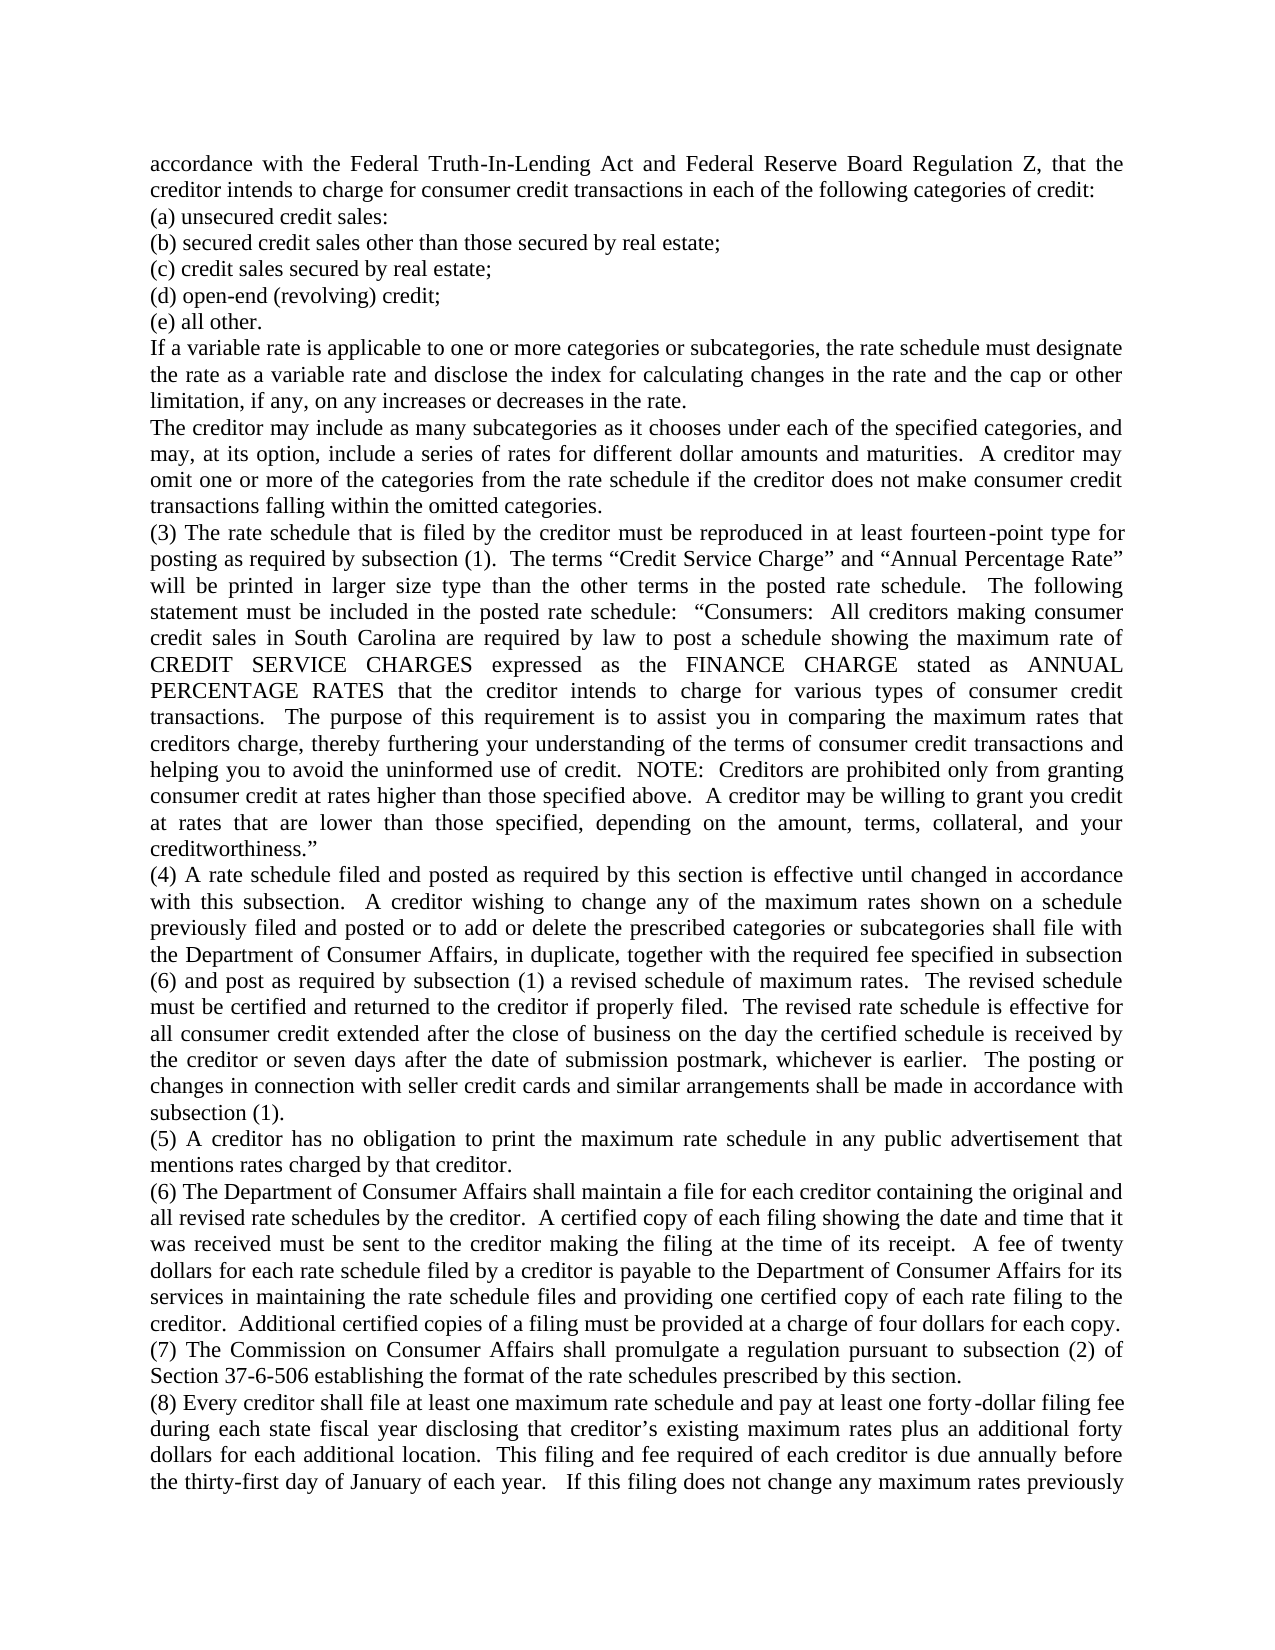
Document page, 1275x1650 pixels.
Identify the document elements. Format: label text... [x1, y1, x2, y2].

text (a) unsecured credit sales: [150, 203, 1125, 229]
text (d) open-end (revolving) credit; [150, 282, 1125, 308]
text (4) A rate schedule filed and posted as required by this section is effective until changed in accordance with this subsection. A creditor wishing to change any of the maximum rates shown on a schedule previously filed and posted or to add or delete the prescribed categories or subcategories shall file with the Department of Consumer Affairs, in duplicate, together with the required fee specified in subsection (6) and post as required by subsection (1) a revised schedule of maximum rates. The revised schedule must be certified and returned to the creditor if properly filed. The revised rate schedule is effective for all consumer credit extended after the close of business on the day the certified schedule is received by the creditor or seven days after the date of submission postmark, whichever is earlier. The posting or changes in connection with seller credit cards and similar arrangements shall be made in accordance with subsection (1). [150, 862, 1125, 1125]
text (7) The Commission on Consumer Affairs shall promulgate a regulation pursuant to subsection (2) of Section 37-6-506 establishing the format of the rate schedules prescribed by this section. [150, 1336, 1125, 1389]
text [150, 150, 1125, 203]
text (b) secured credit sales other than those secured by real estate; [150, 229, 1125, 255]
text The creditor may include as many subcategories as it chooses under each of the specified categories, and may, at its option, include a series of rates for different dollar amounts and maturities. A creditor may omit one or more of the categories from the rate schedule if the creditor does not make consumer credit transactions falling within the omitted categories. [150, 413, 1125, 519]
text (3) The rate schedule that is filed by the creditor must be reproduced in at least fourteen-point type for posting as required by subsection (1). The terms “Credit Service Charge” and “Annual Percentage Rate” will be printed in larger size type than the other terms in the posted rate schedule. The following statement must be included in the posted rate schedule: “Consumers: All creditors making consumer credit sales in South Carolina are required by law to post a schedule showing the maximum rate of CREDIT SERVICE CHARGES expressed as the FINANCE CHARGE stated as ANNUAL PERCENTAGE RATES that the creditor intends to charge for various types of consumer credit transactions. The purpose of this requirement is to assist you in comparing the maximum rates that creditors charge, thereby furthering your understanding of the terms of consumer credit transactions and helping you to avoid the uninformed use of credit. NOTE: Creditors are prohibited only from granting consumer credit at rates higher than those specified above. A creditor may be willing to grant you credit at rates that are lower than those specified, depending on the amount, terms, collateral, and your creditworthiness.” [150, 519, 1125, 862]
text (6) The Department of Consumer Affairs shall maintain a file for each creditor containing the original and all revised rate schedules by the creditor. A certified copy of each filing showing the date and time that it was received must be sent to the creditor making the filing at the time of its receipt. A fee of twenty dollars for each rate schedule filed by a creditor is payable to the Department of Consumer Affairs for its services in maintaining the rate schedule files and providing one certified copy of each rate filing to the creditor. Additional certified copies of a filing must be provided at a charge of four dollars for each copy. [150, 1178, 1125, 1336]
text (c) credit sales secured by real estate; [150, 255, 1125, 282]
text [150, 1389, 1125, 1494]
text (5) A creditor has no obligation to print the maximum rate schedule in any public advertisement that mentions rates charged by that creditor. [150, 1125, 1125, 1178]
text If a variable rate is applicable to one or more categories or subcategories, the rate schedule must designate the rate as a variable rate and disclose the index for calculating changes in the rate and the cap or other limitation, if any, on any increases or decreases in the rate. [150, 334, 1125, 413]
text (e) all other. [150, 308, 1125, 334]
